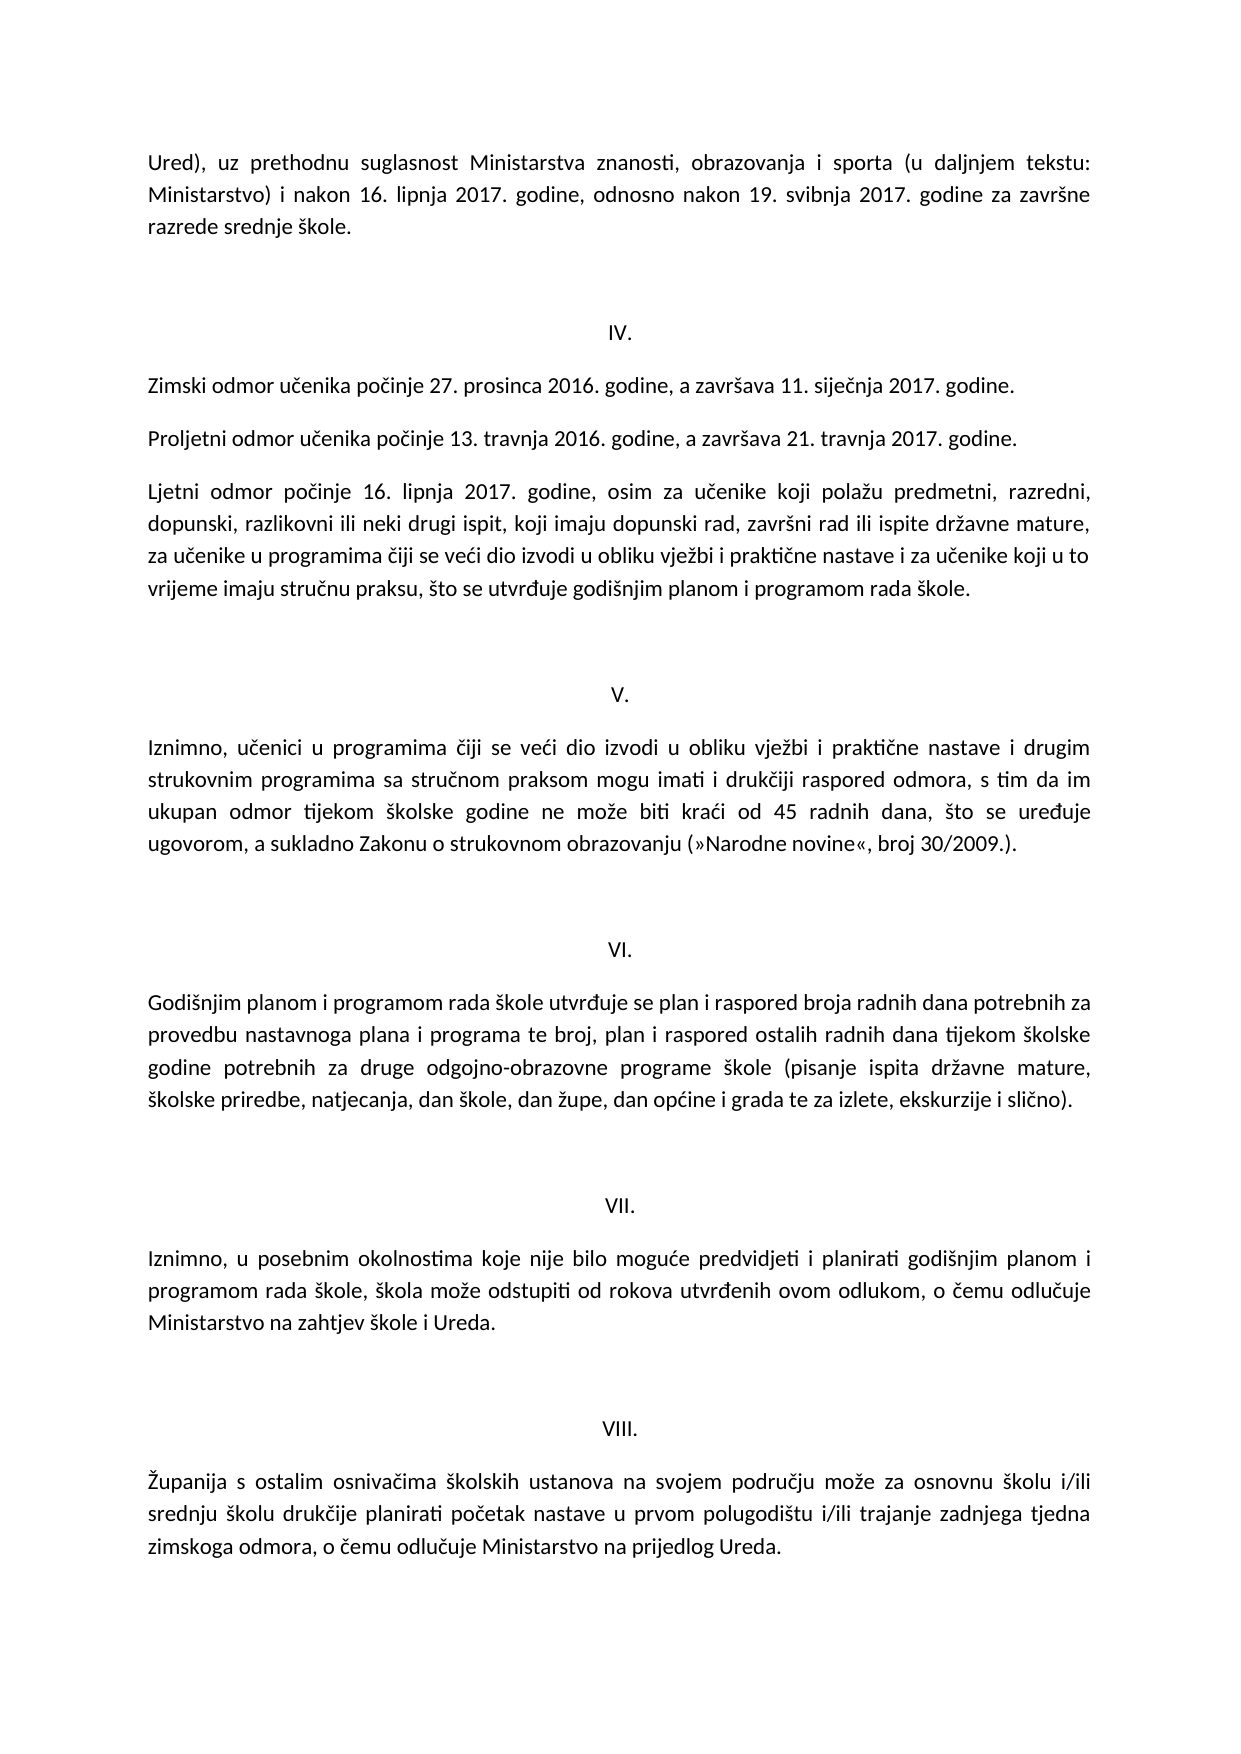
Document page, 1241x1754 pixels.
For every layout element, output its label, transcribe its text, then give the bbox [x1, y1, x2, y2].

text Iznimno, učenici u programima čiji se veći dio izvodi u obliku vježbi i praktične nastave i drugim strukovnim programima sa stručnom praksom mogu imati i drukčiji raspored odmora, s tim da im ukupan odmor tijekom školske godine ne može biti kraći od 45 radnih dana, što se uređuje ugovorom, a sukladno Zakonu o strukovnom obrazovanju (»Narodne novine«, broj 30/2009.). [148, 733, 1093, 857]
text Zimski odmor učenika počinje 27. prosinca 2016. godine, a završava 11. siječnja 2017. godine. [148, 371, 1093, 399]
text VII. [148, 1191, 1093, 1219]
text Proljetni odmor učenika počinje 13. travnja 2016. godine, a završava 21. travnja 2017. godine. [148, 424, 1093, 452]
text Ljetni odmor počinje 16. lipnja 2017. godine, osim za učenike koji polažu predmetni, razredni, dopunski, razlikovni ili neki drugi ispit, koji imaju dopunski rad, završni rad ili ispite državne mature, za učenike u programima čiji se veći dio izvodi u obliku vježbi i praktične nastave i za učenike koji u to vrijeme imaju stručnu praksu, što se utvrđuje godišnjim planom i programom rada škole. [148, 477, 1093, 602]
text Godišnjim planom i programom rada škole utvrđuje se plan i raspored broja radnih dana potrebnih za provedbu nastavnoga plana i programa te broj, plan i raspored ostalih radnih dana tijekom školske godine potrebnih za druge odgojno-obrazovne programe škole (pisanje ispita državne mature, školske priredbe, natjecanja, dan škole, dan župe, dan općine i grada te za izlete, ekskurzije i slično). [148, 988, 1093, 1113]
text VI. [148, 935, 1093, 963]
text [148, 148, 1093, 240]
text V. [148, 680, 1093, 708]
text Iznimno, u posebnim okolnostima koje nije bilo moguće predvidjeti i planirati godišnjim planom i programom rada škole, škola može odstupiti od rokova utvrđenih ovom odlukom, o čemu odlučuje Ministarstvo na zahtjev škole i Ureda. [148, 1244, 1093, 1336]
text VIII. [148, 1414, 1093, 1442]
text IV. [148, 318, 1093, 346]
text Županija s ostalim osnivačima školskih ustanova na svojem području može za osnovnu školu i/ili srednju školu drukčije planirati početak nastave u prvom polugodištu i/ili trajanje zadnjega tjedna zimskoga odmora, o čemu odlučuje Ministarstvo na prijedlog Ureda. [148, 1467, 1093, 1560]
